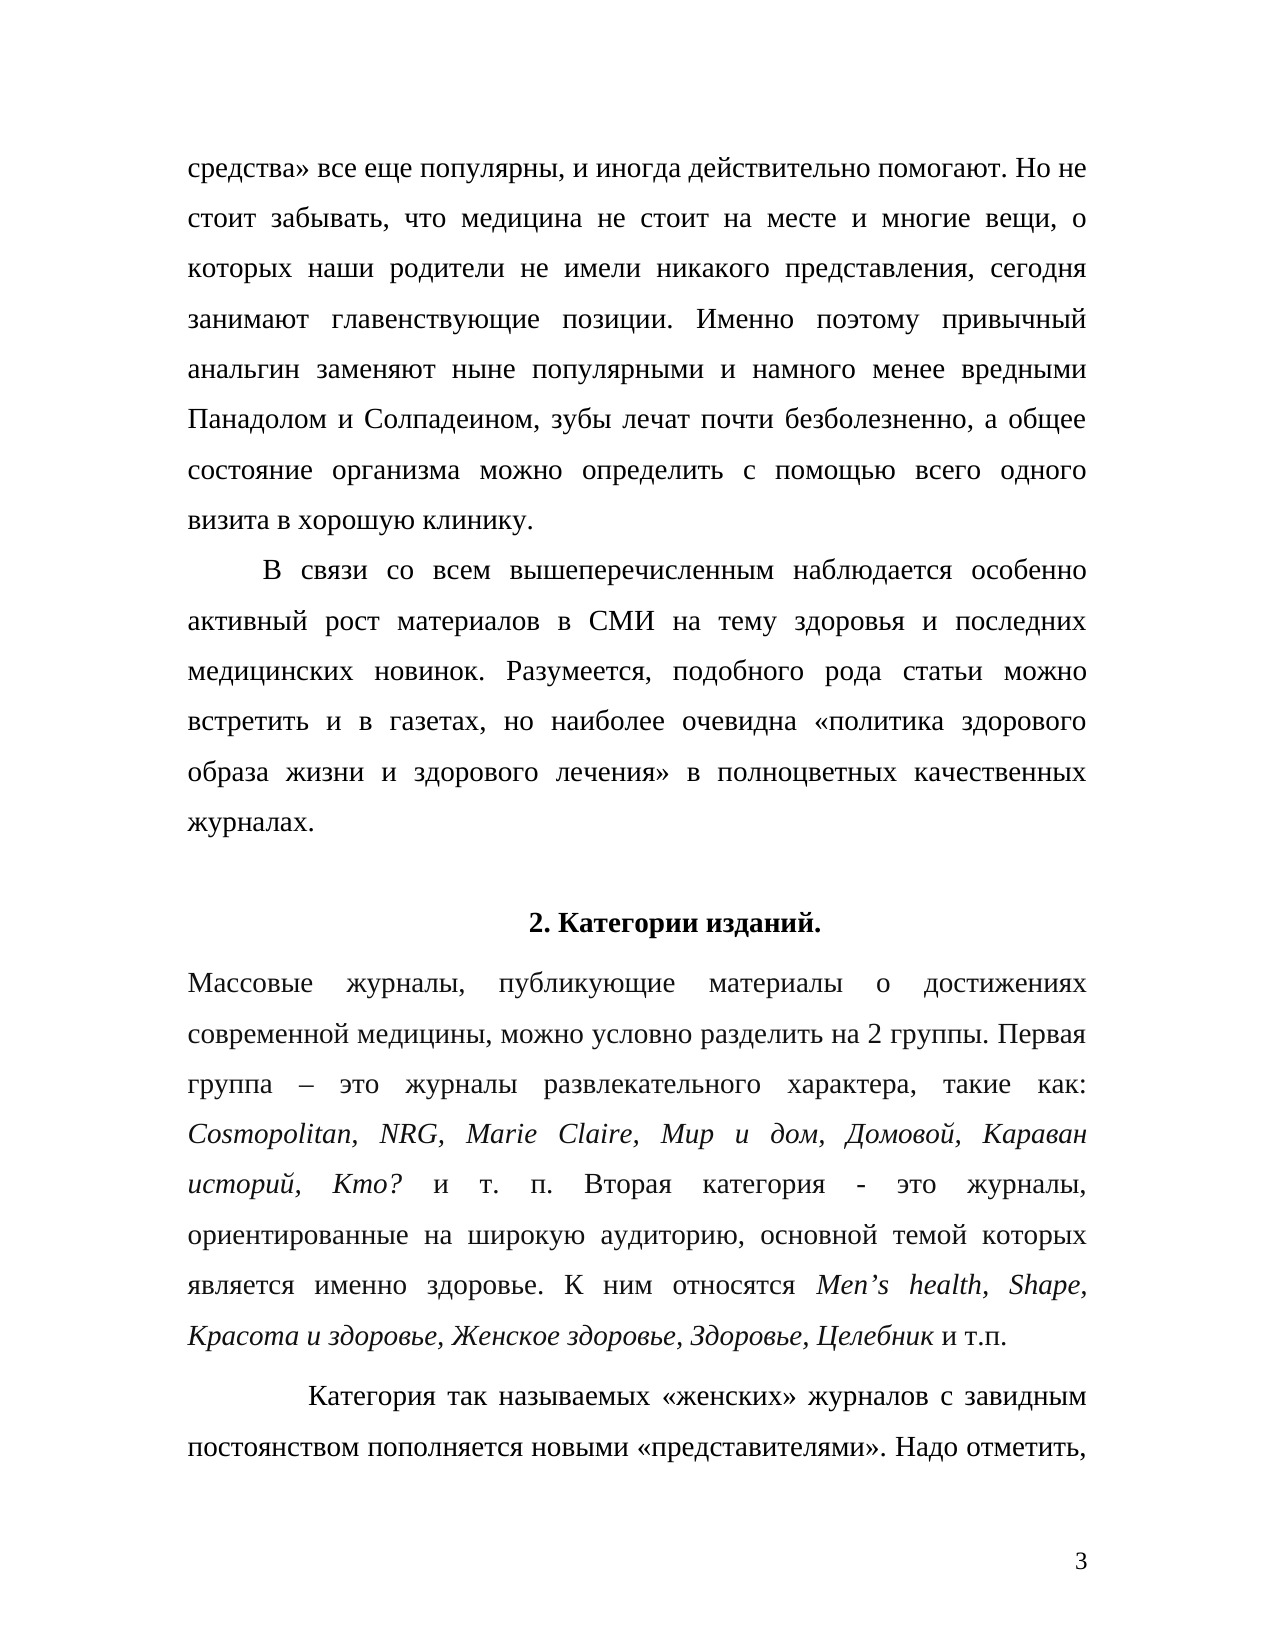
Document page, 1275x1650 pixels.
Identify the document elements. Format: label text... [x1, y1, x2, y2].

text Массовые журналы, публикующие материалы о достижениях современной медицины, можно условно разделить на 2 группы. Первая группа – это журналы развлекательного характера, такие как: Cosmopolitan, NRG, Marie Claire, Мир и дом, Домовой, Караван историй, Кто? и т. п. Вторая категория - это журналы, ориентированные на широкую аудиторию, основной темой которых является именно здоровье. К ним относятся Men’s health, Shape, Красота и здоровье, Женское здоровье, Здоровье, Целебник и т.п. [187, 965, 1087, 1351]
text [187, 150, 1087, 536]
text 2. Категории изданий. [187, 905, 1087, 938]
text В связи со всем вышеперечисленным наблюдается особенно активный рост материалов в СМИ на тему здоровья и последних медицинских новинок. Разумеется, подобного рода статьи можно встретить и в газетах, но наиболее очевидна «политика здорового образа жизни и здорового лечения» в полноцветных качественных журналах. [187, 552, 1087, 838]
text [187, 1378, 1087, 1462]
